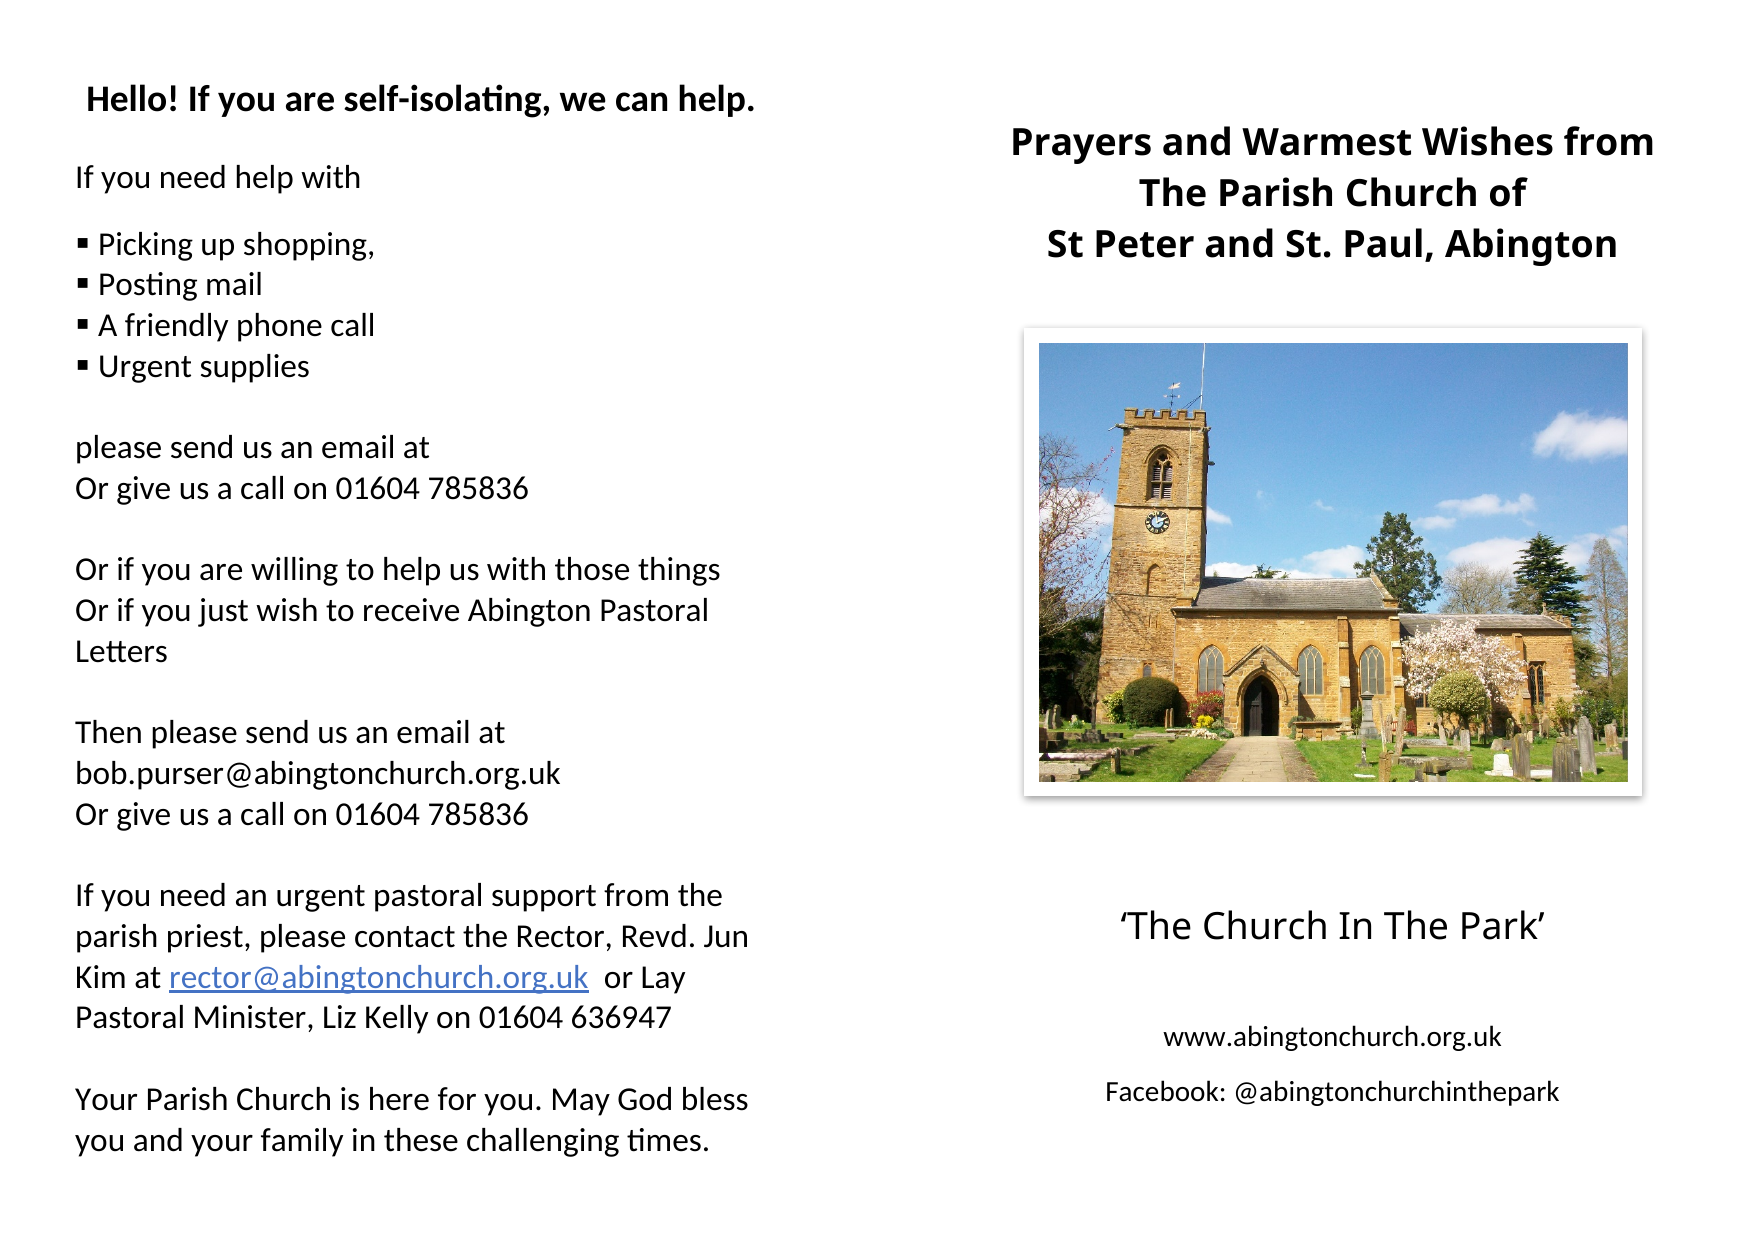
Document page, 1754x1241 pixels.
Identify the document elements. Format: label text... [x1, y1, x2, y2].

text Prayers and Warmest Wishes from [986, 116, 1679, 167]
text Or give us a call on 01604 785836 [75, 793, 768, 833]
text St Peter and St. Paul, Abington [986, 218, 1679, 269]
text www.abingtonchurch.org.uk [986, 1018, 1679, 1054]
text A friendly phone call [75, 304, 768, 345]
text Picking up shopping, [75, 223, 768, 263]
text ‘The Church In The Park’ [986, 899, 1679, 950]
text Urgent supplies [75, 345, 768, 386]
text The Parish Church of [986, 167, 1679, 218]
text Facebook: @abingtonchurchinthepark [986, 1073, 1679, 1109]
text Hello! If you are self-isolating, we can help. [75, 75, 768, 121]
text please send us an email at [75, 426, 768, 467]
text Your Parish Church is here for you. May God bless you and your family in these challenging times. [75, 1078, 768, 1159]
text Or if you just wish to receive Abington Pastoral Letters [75, 589, 768, 671]
text Or give us a call on 01604 785836 [75, 467, 768, 508]
text If you need help with [75, 156, 768, 197]
text Then please send us an email at bob.purser@abingtonchurch.org.uk [75, 711, 768, 793]
text Or if you are willing to help us with those things [75, 548, 768, 589]
picture [1039, 343, 1628, 782]
text Posting mail [75, 263, 768, 304]
text If you need an urgent pastoral support from the parish priest, please contact the Rector, Revd. Jun Kim at rector@abingtonchurch.org.uk or Lay Pastoral Minister, Liz Kelly on 01604 636947 [75, 874, 768, 1037]
